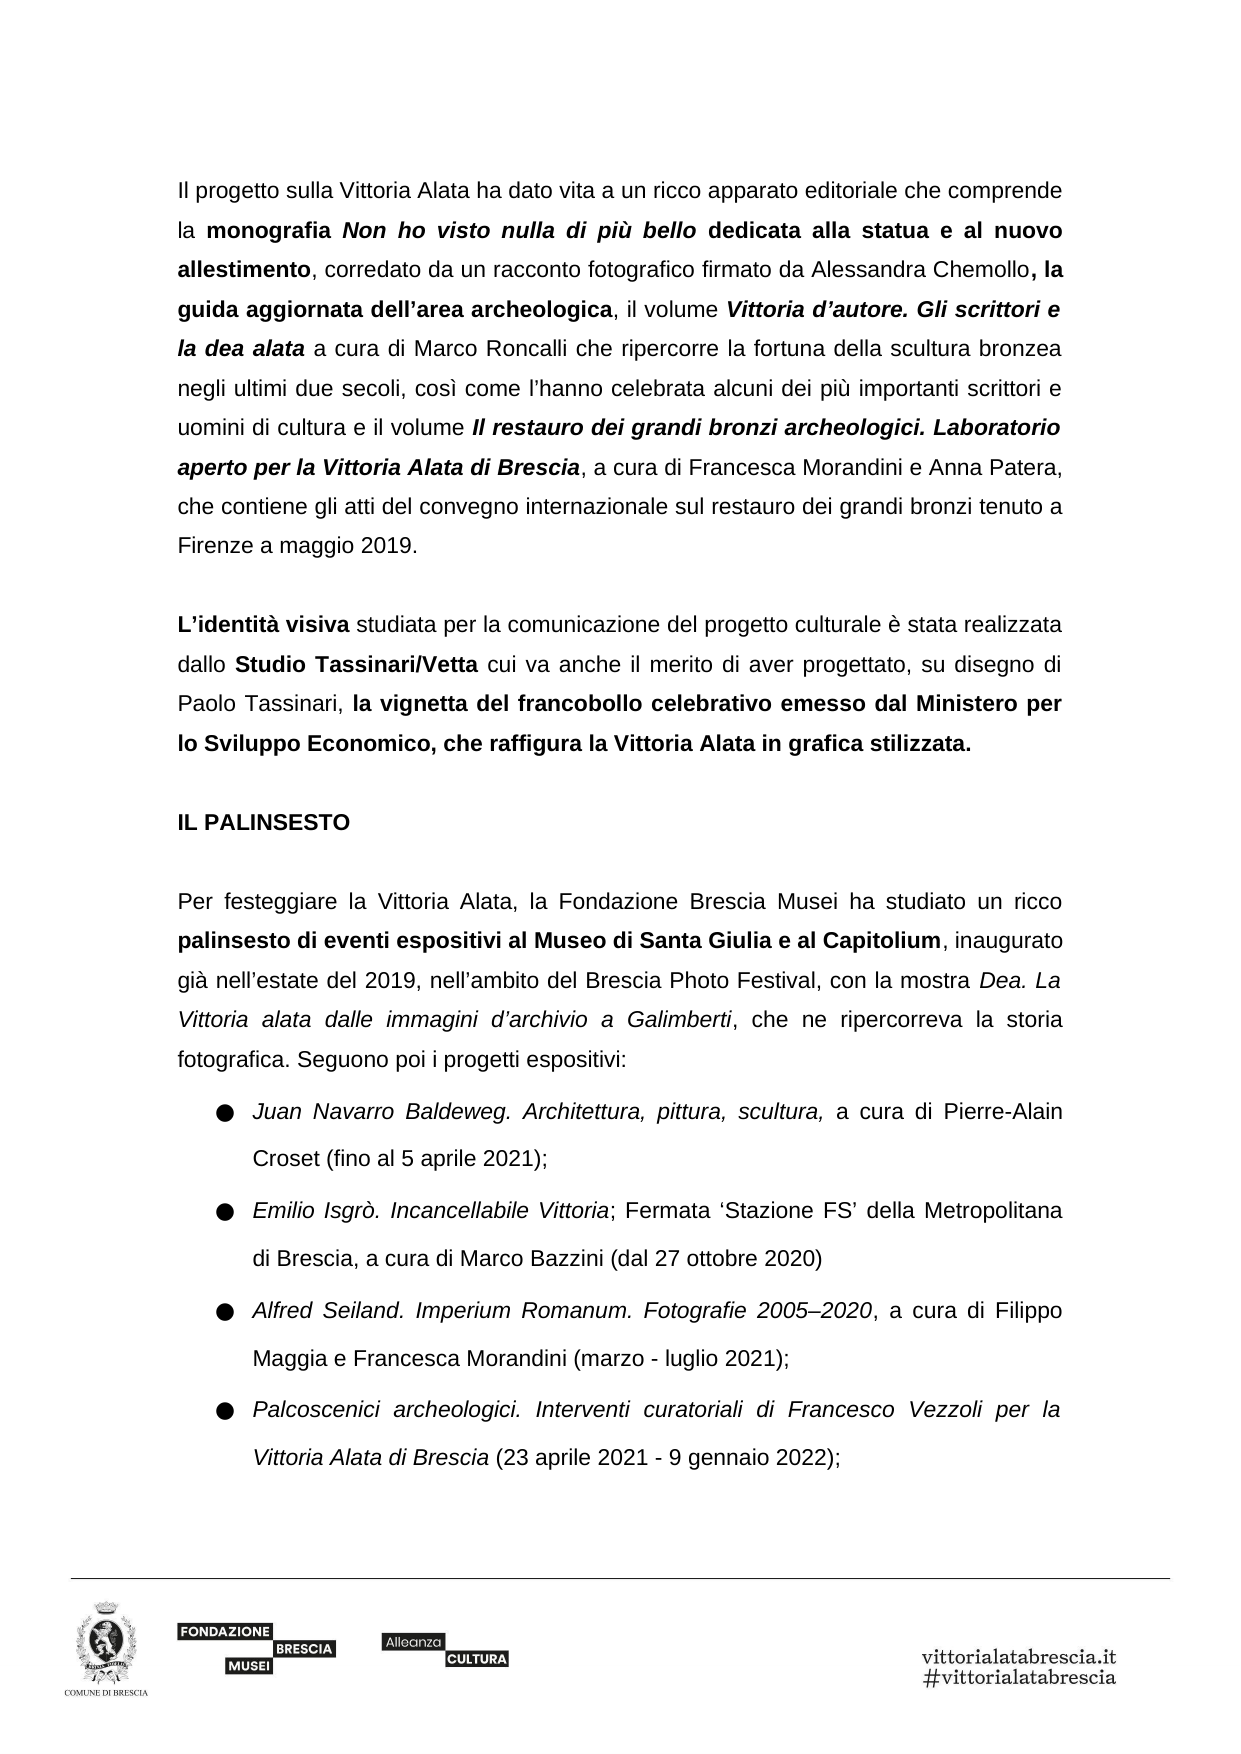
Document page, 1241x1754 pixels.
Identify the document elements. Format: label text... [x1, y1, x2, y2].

text IL PALINSESTO [177, 809, 1063, 835]
list Emilio Isgrò. Incancellabile Vittoria; Fermata ‘Stazione FS’ della Metropolitana di Brescia, a cura di Marco Bazzini (dal 27 ottobre 2020) [215, 1185, 1063, 1271]
text Per festeggiare la Vittoria Alata, la Fondazione Brescia Musei ha studiato un ricco palinsesto di eventi espositivi al Museo di Santa Giulia e al Capitolium, inaugurato già nell’estate del 2019, nell’ambito del Brescia Photo Festival, con la mostra Dea. La Vittoria alata dalle immagini d’archivio a Galimberti, che ne ripercorreva la storia fotografica. Seguono poi i progetti espositivi: [177, 888, 1063, 1072]
list Palcoscenici archeologici. Interventi curatoriali di Francesco Vezzoli per la Vittoria Alata di Brescia (23 aprile 2021 - 9 gennaio 2022); [215, 1384, 1063, 1470]
text Il progetto sulla Vittoria Alata ha dato vita a un ricco apparato editoriale che comprende la monografia Non ho visto nulla di più bello dedicata alla statua e al nuovo allestimento, corredato da un racconto fotografico firmato da Alessandra Chemollo, la guida aggiornata dell’area archeologica, il volume Vittoria d’autore. Gli scrittori e la dea alata a cura di Marco Roncalli che ripercorre la fortuna della scultura bronzea negli ultimi due secoli, così come l’hanno celebrata alcuni dei più importanti scrittori e uomini di cultura e il volume Il restauro dei grandi bronzi archeologici. Laboratorio aperto per la Vittoria Alata di Brescia, a cura di Francesca Morandini e Anna Patera, che contiene gli atti del convegno internazionale sul restauro dei grandi bronzi tenuto a Firenze a maggio 2019. [177, 177, 1063, 559]
text L’identità visiva studiata per la comunicazione del progetto culturale è stata realizzata dallo Studio Tassinari/Vetta cui va anche il merito di aver progettato, su disegno di Paolo Tassinari, la vignetta del francobollo celebrativo emesso dal Ministero per lo Sviluppo Economico, che raffigura la Vittoria Alata in grafica stilizzata. [177, 611, 1063, 756]
list Alfred Seiland. Imperium Romanum. Fotografie 2005–2020, a cura di Filippo Maggia e Francesca Morandini (marzo - luglio 2021); [215, 1284, 1063, 1371]
list Juan Navarro Baldeweg. Architettura, pittura, scultura, a cura di Pierre-Alain Croset (fino al 5 aprile 2021); [215, 1085, 1063, 1172]
picture [0, 1578, 1241, 1754]
